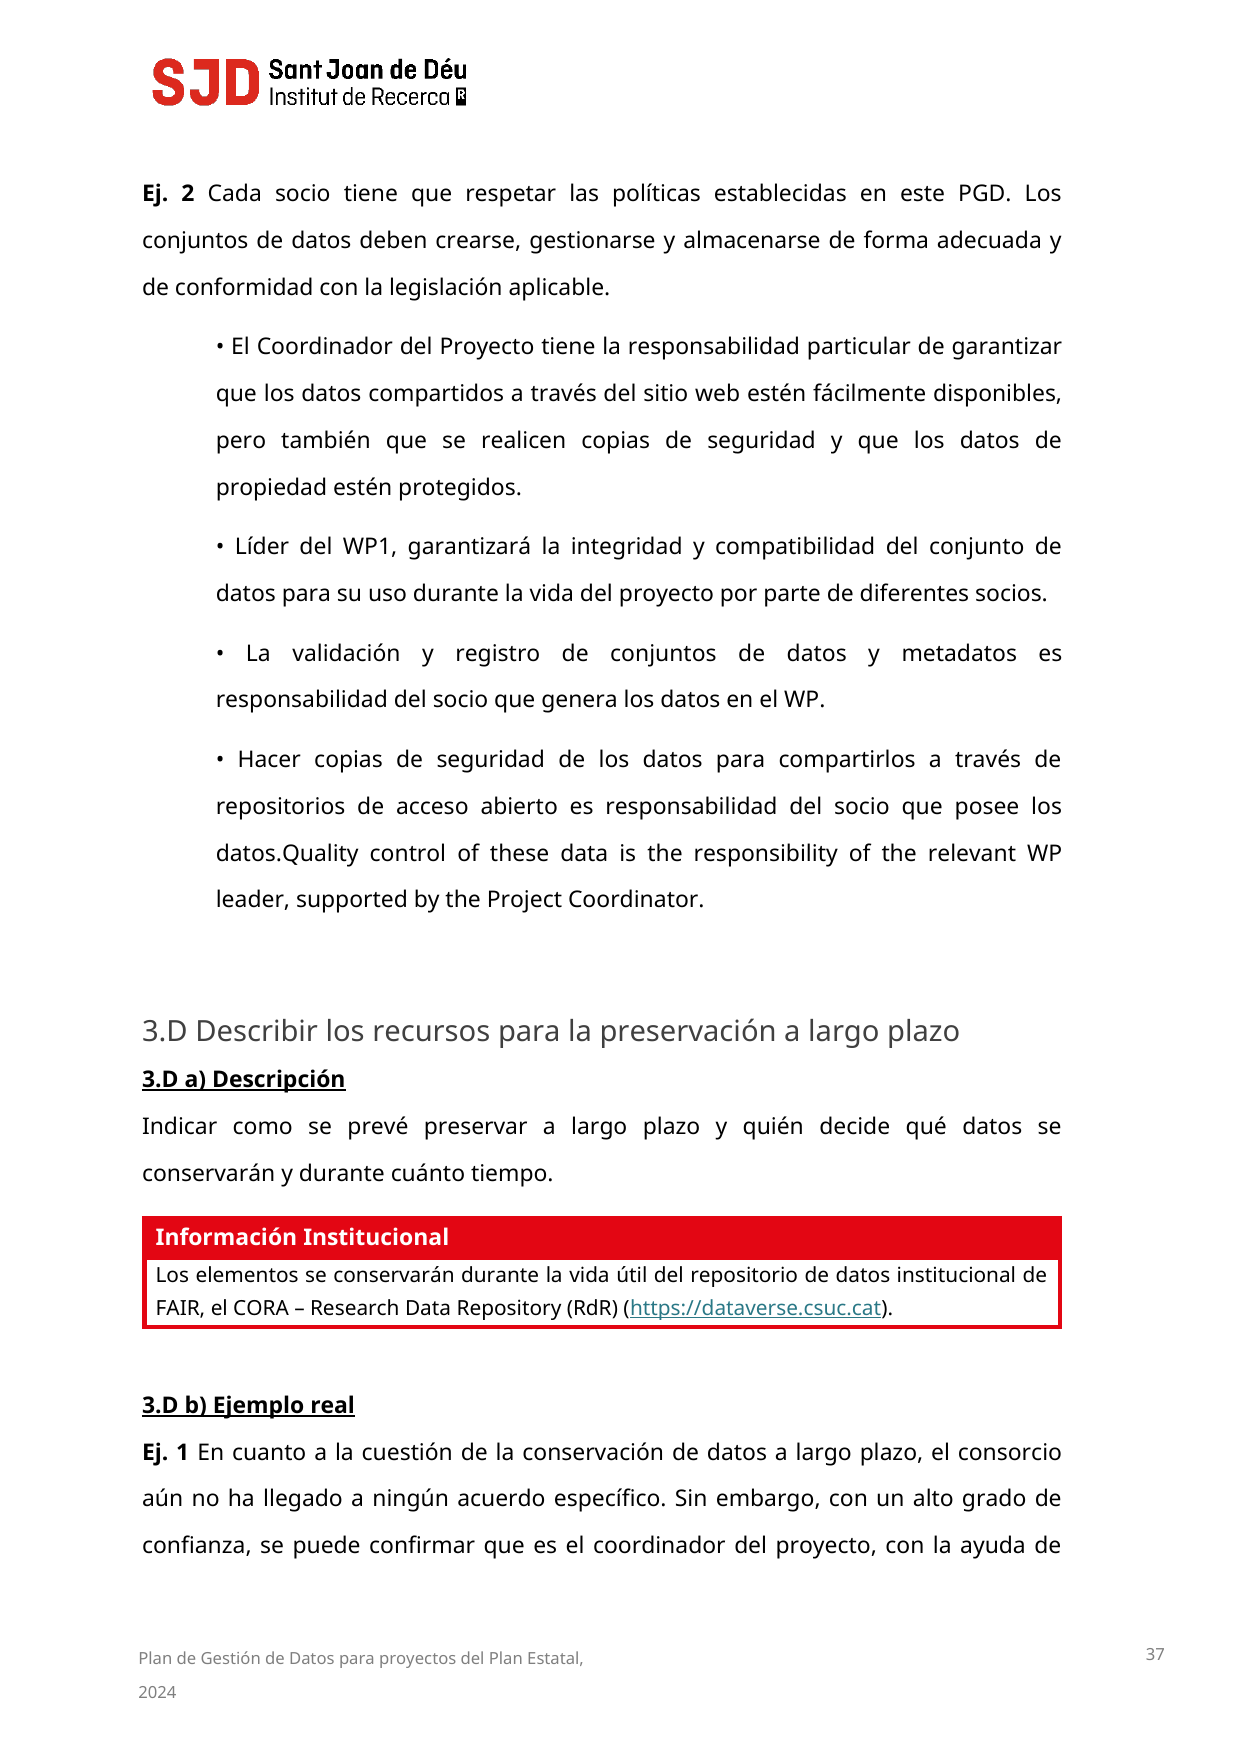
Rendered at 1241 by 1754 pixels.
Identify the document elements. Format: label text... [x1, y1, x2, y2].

subtitle 3.D a) Descripción [142, 1063, 1063, 1094]
subtitle 3.D b) Ejemplo real [142, 1389, 1063, 1420]
table_header Información Institucional [147, 1221, 1058, 1255]
subtitle 3.D Describir los recursos para la preservación a largo plazo [142, 1011, 1063, 1050]
text Indicar como se prevé preservar a largo plazo y quién decide qué datos se conservarán y durante cuánto tiempo. [142, 1109, 1063, 1188]
text • El Coordinador del Proyecto tiene la responsabilidad particular de garantizar que los datos compartidos a través del sitio web estén fácilmente disponibles, pero también que se realicen copias de seguridad y que los datos de propiedad estén protegidos. [216, 330, 1063, 502]
text • La validación y registro de conjuntos de datos y metadatos es responsabilidad del socio que genera los datos en el WP. [216, 637, 1063, 715]
text Ej. 2 Cada socio tiene que respetar las políticas establecidas en este PGD. Los conjuntos de datos deben crearse, gestionarse y almacenarse de forma adecuada y de conformidad con la legislación aplicable. [142, 177, 1063, 302]
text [142, 1436, 1063, 1561]
text • Líder del WP1, garantizará la integridad y compatibilidad del conjunto de datos para su uso durante la vida del proyecto por parte de diferentes socios. [216, 530, 1063, 608]
text • Hacer copias de seguridad de los datos para compartirlos a través de repositorios de acceso abierto es responsabilidad del socio que posee los datos.Quality control of these data is the responsibility of the relevant WP leader, supported by the Project Coordinator. [216, 743, 1063, 915]
picture [149, 54, 470, 110]
table_cell Los elementos se conservarán durante la vida útil del repositorio de datos institucional de FAIR, el CORA – Research Data Repository (RdR) (https://dataverse.csuc.cat). [147, 1260, 1058, 1324]
